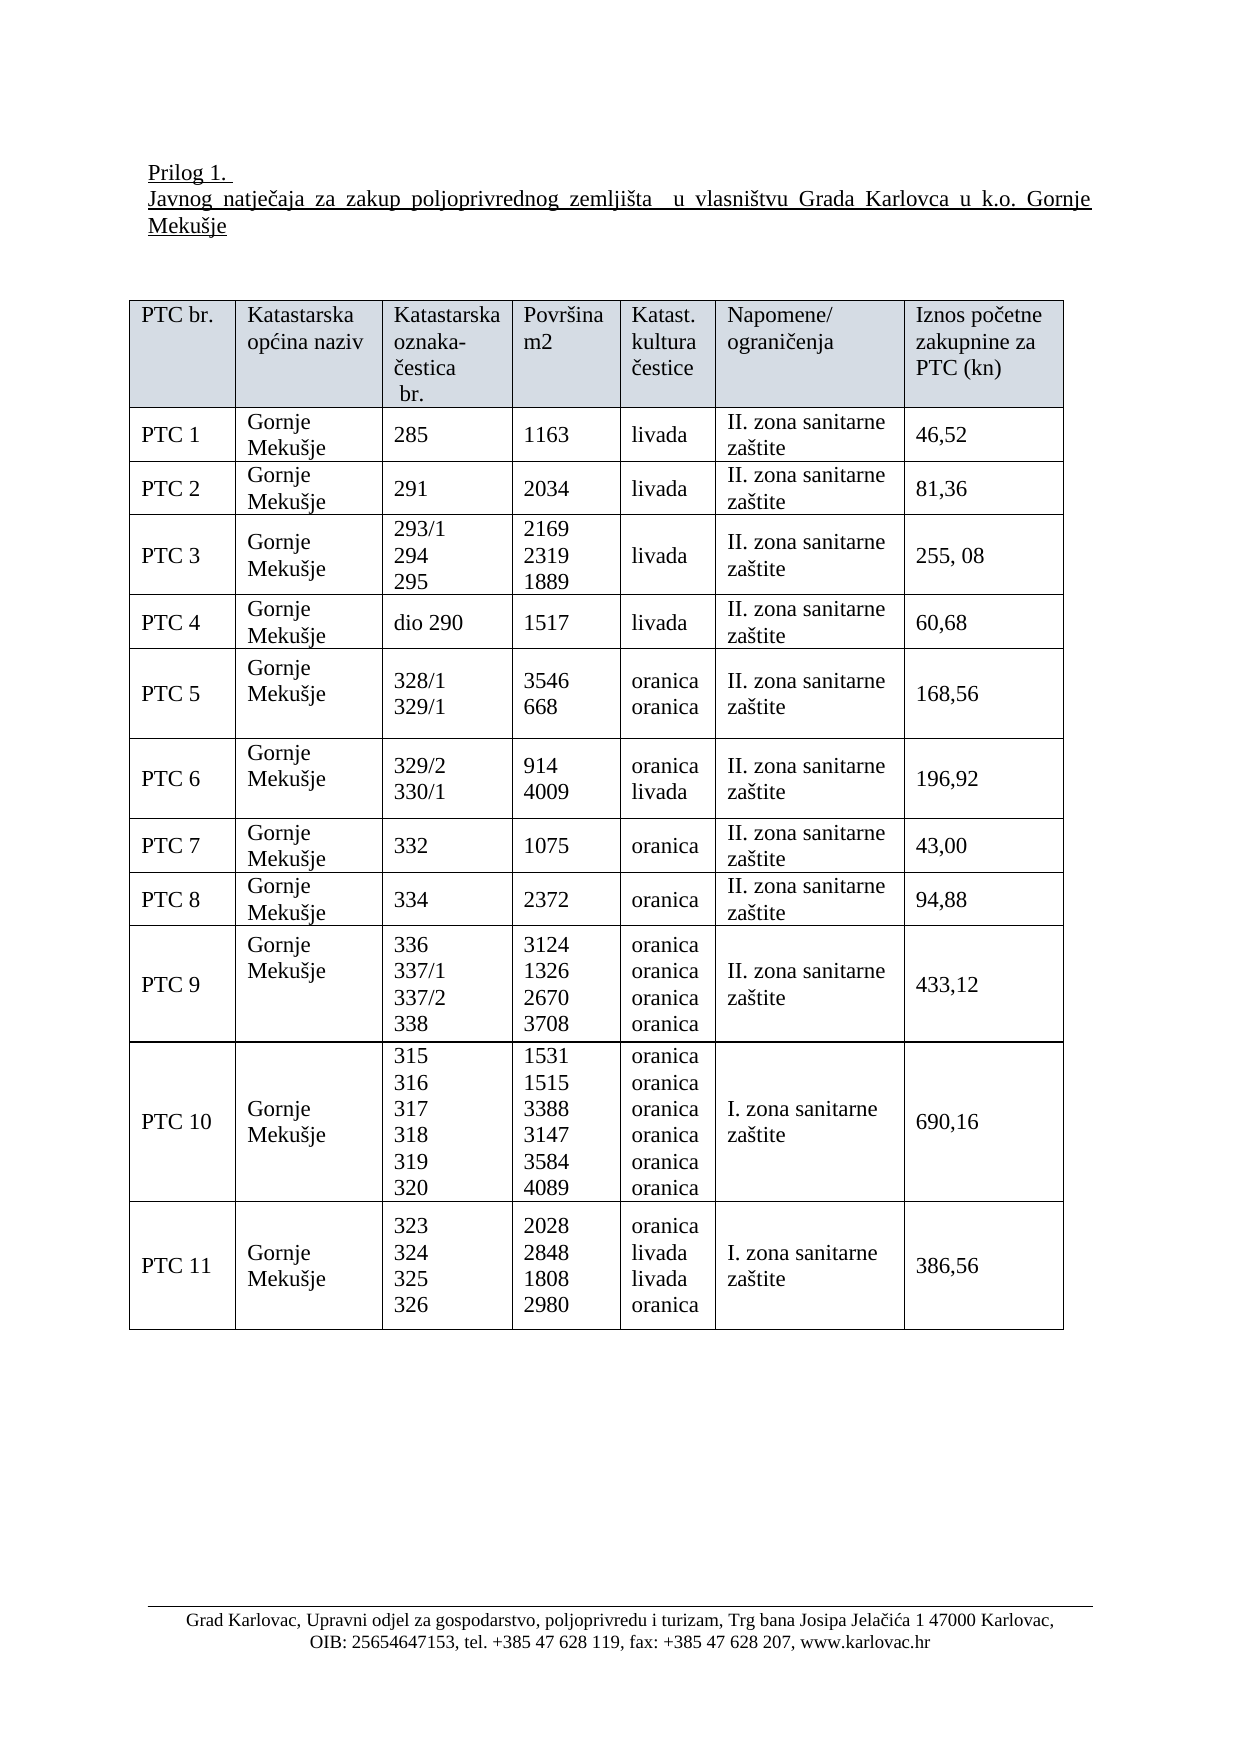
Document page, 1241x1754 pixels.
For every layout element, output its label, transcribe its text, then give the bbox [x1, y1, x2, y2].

table_cell PTC 10 [130, 1043, 235, 1201]
table_header PTC br. [130, 301, 235, 407]
table_cell oranica [621, 873, 715, 925]
table_cell II. zona sanitarne zaštite [716, 462, 904, 514]
table_cell 1517 [513, 595, 620, 648]
table_cell livada [621, 408, 715, 461]
table_cell 3546 668 [513, 649, 620, 738]
table_header Katastarska oznaka- čestica br. [383, 301, 512, 407]
table_cell II. zona sanitarne zaštite [716, 739, 904, 818]
table_cell Gornje Mekušje [236, 926, 382, 1041]
table_cell 386,56 [905, 1202, 1063, 1329]
table_cell PTC 6 [130, 739, 235, 818]
table_cell livada [621, 462, 715, 514]
table_cell PTC 4 [130, 595, 235, 648]
table_cell 690,16 [905, 1043, 1063, 1201]
table_cell II. zona sanitarne zaštite [716, 819, 904, 872]
table_cell PTC 5 [130, 649, 235, 738]
table_cell PTC 1 [130, 408, 235, 461]
table_cell PTC 11 [130, 1202, 235, 1329]
table_cell oranica livada livada oranica [621, 1202, 715, 1329]
table_cell II. zona sanitarne zaštite [716, 926, 904, 1041]
text Javnog natječaja za zakup poljoprivrednog zemljišta u vlasništvu Grada Karlovca u k.o. Gornje Mekušje [148, 186, 1093, 238]
table_cell Gornje Mekušje [236, 819, 382, 872]
table_cell oranica oranica oranica oranica [621, 926, 715, 1041]
table_cell livada [621, 515, 715, 594]
table_cell 255, 08 [905, 515, 1063, 594]
table_cell II. zona sanitarne zaštite [716, 595, 904, 648]
table_cell I. zona sanitarne zaštite [716, 1043, 904, 1201]
table_cell PTC 7 [130, 819, 235, 872]
table_cell 433,12 [905, 926, 1063, 1041]
table_header Katastarska općina naziv [236, 301, 382, 407]
table_cell Gornje Mekušje [236, 462, 382, 514]
table_cell 336 337/1 337/2 338 [383, 926, 512, 1041]
table_header Katast. kultura čestice [621, 301, 715, 407]
table_cell 914 4009 [513, 739, 620, 818]
table_cell 285 [383, 408, 512, 461]
table_cell 328/1 329/1 [383, 649, 512, 738]
table_cell 2372 [513, 873, 620, 925]
table_cell II. zona sanitarne zaštite [716, 649, 904, 738]
table_header Iznos početne zakupnine za PTC (kn) [905, 301, 1063, 407]
table_cell Gornje Mekušje [236, 408, 382, 461]
text Prilog 1. [141, 151, 1101, 186]
table_cell 1531 1515 3388 3147 3584 4089 [513, 1043, 620, 1201]
table_cell II. zona sanitarne zaštite [716, 515, 904, 594]
table_cell II. zona sanitarne zaštite [716, 408, 904, 461]
table_cell 1075 [513, 819, 620, 872]
table_cell 2169 2319 1889 [513, 515, 620, 594]
table_header Napomene/ ograničenja [716, 301, 904, 407]
table_cell Gornje Mekušje [236, 595, 382, 648]
table_cell 168,56 [905, 649, 1063, 738]
table_cell PTC 8 [130, 873, 235, 925]
table_cell oranica [621, 819, 715, 872]
table_cell dio 290 [383, 595, 512, 648]
table_cell 293/1 294 295 [383, 515, 512, 594]
table_cell 334 [383, 873, 512, 925]
table_cell 1163 [513, 408, 620, 461]
table_cell I. zona sanitarne zaštite [716, 1202, 904, 1329]
table_cell oranica oranica [621, 649, 715, 738]
table_cell 315 316 317 318 319 320 [383, 1043, 512, 1201]
table_cell 60,68 [905, 595, 1063, 648]
table_cell Gornje Mekušje [236, 1202, 382, 1329]
table_cell 329/2 330/1 [383, 739, 512, 818]
table_cell oranica livada [621, 739, 715, 818]
table_cell 2028 2848 1808 2980 [513, 1202, 620, 1329]
table_cell 46,52 [905, 408, 1063, 461]
table_cell 81,36 [905, 462, 1063, 514]
table_cell Gornje Mekušje [236, 739, 382, 818]
table_cell PTC 2 [130, 462, 235, 514]
table_cell 291 [383, 462, 512, 514]
table_cell Gornje Mekušje [236, 873, 382, 925]
table_cell Gornje Mekušje [236, 1043, 382, 1201]
table_cell PTC 3 [130, 515, 235, 594]
table_cell 196,92 [905, 739, 1063, 818]
table_cell PTC 9 [130, 926, 235, 1041]
table_cell livada [621, 595, 715, 648]
table_cell 2034 [513, 462, 620, 514]
table_cell oranica oranica oranica oranica oranica oranica [621, 1043, 715, 1201]
table_cell 332 [383, 819, 512, 872]
table_cell II. zona sanitarne zaštite [716, 873, 904, 925]
table_cell 94,88 [905, 873, 1063, 925]
table_cell 323 324 325 326 [383, 1202, 512, 1329]
table_cell 43,00 [905, 819, 1063, 872]
table_header Površina m2 [513, 301, 620, 407]
table_cell 3124 1326 2670 3708 [513, 926, 620, 1041]
table_cell Gornje Mekušje [236, 515, 382, 594]
table_cell Gornje Mekušje [236, 649, 382, 738]
